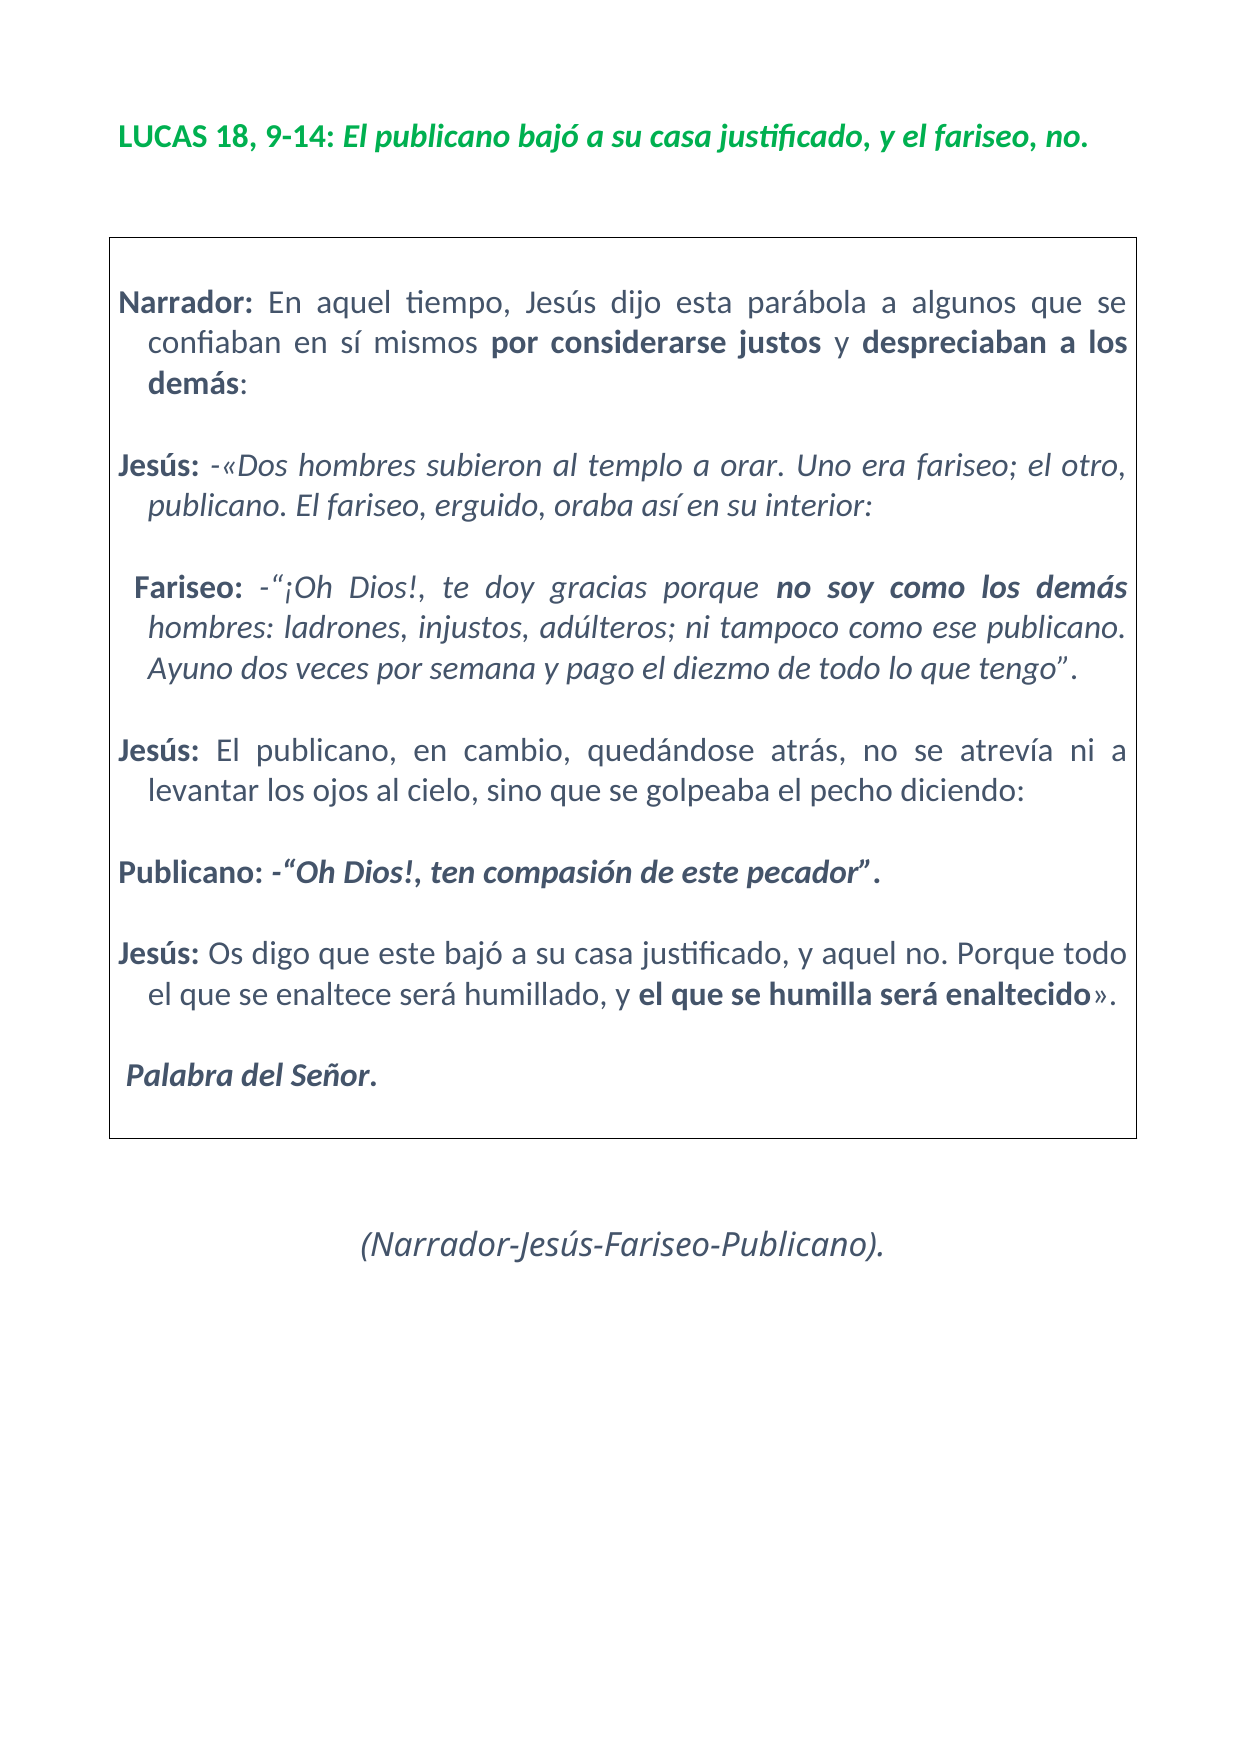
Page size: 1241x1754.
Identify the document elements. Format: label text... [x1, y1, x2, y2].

text Publicano: -“Oh Dios!, ten compasión de este pecador”. [110, 848, 1136, 892]
text Narrador: En aquel tiempo, Jesús dijo esta parábola a algunos que se confiaban en sí mismos por considerarse justos y despreciaban a los demás: [110, 277, 1136, 403]
text Jesús: El publicano, en cambio, quedándose atrás, no se atrevía ni a levantar los ojos al cielo, sino que se golpeaba el pecho diciendo: [110, 726, 1136, 810]
text (Narrador-Jesús-Fariseo-Publicano). [118, 1221, 1128, 1266]
text Jesús: -«Dos hombres subieron al templo a orar. Uno era fariseo; el otro, publicano. El fariseo, erguido, oraba así en su interior: [110, 440, 1136, 525]
text Jesús: Os digo que este bajó a su casa justificado, y aquel no. Porque todo el que se enaltece será humillado, y el que se humilla será enaltecido». [110, 929, 1136, 1014]
text Palabra del Señor. [110, 1051, 1136, 1095]
text LUCAS 18, 9-14: El publicano bajó a su casa justificado, y el fariseo, no. [118, 114, 1128, 155]
text Fariseo: -“¡Oh Dios!, te doy gracias porque no soy como los demás hombres: ladrones, injustos, adúlteros; ni tampoco como ese publicano. Ayuno dos veces por semana y pago el diezmo de todo lo que tengo”. [110, 563, 1136, 688]
